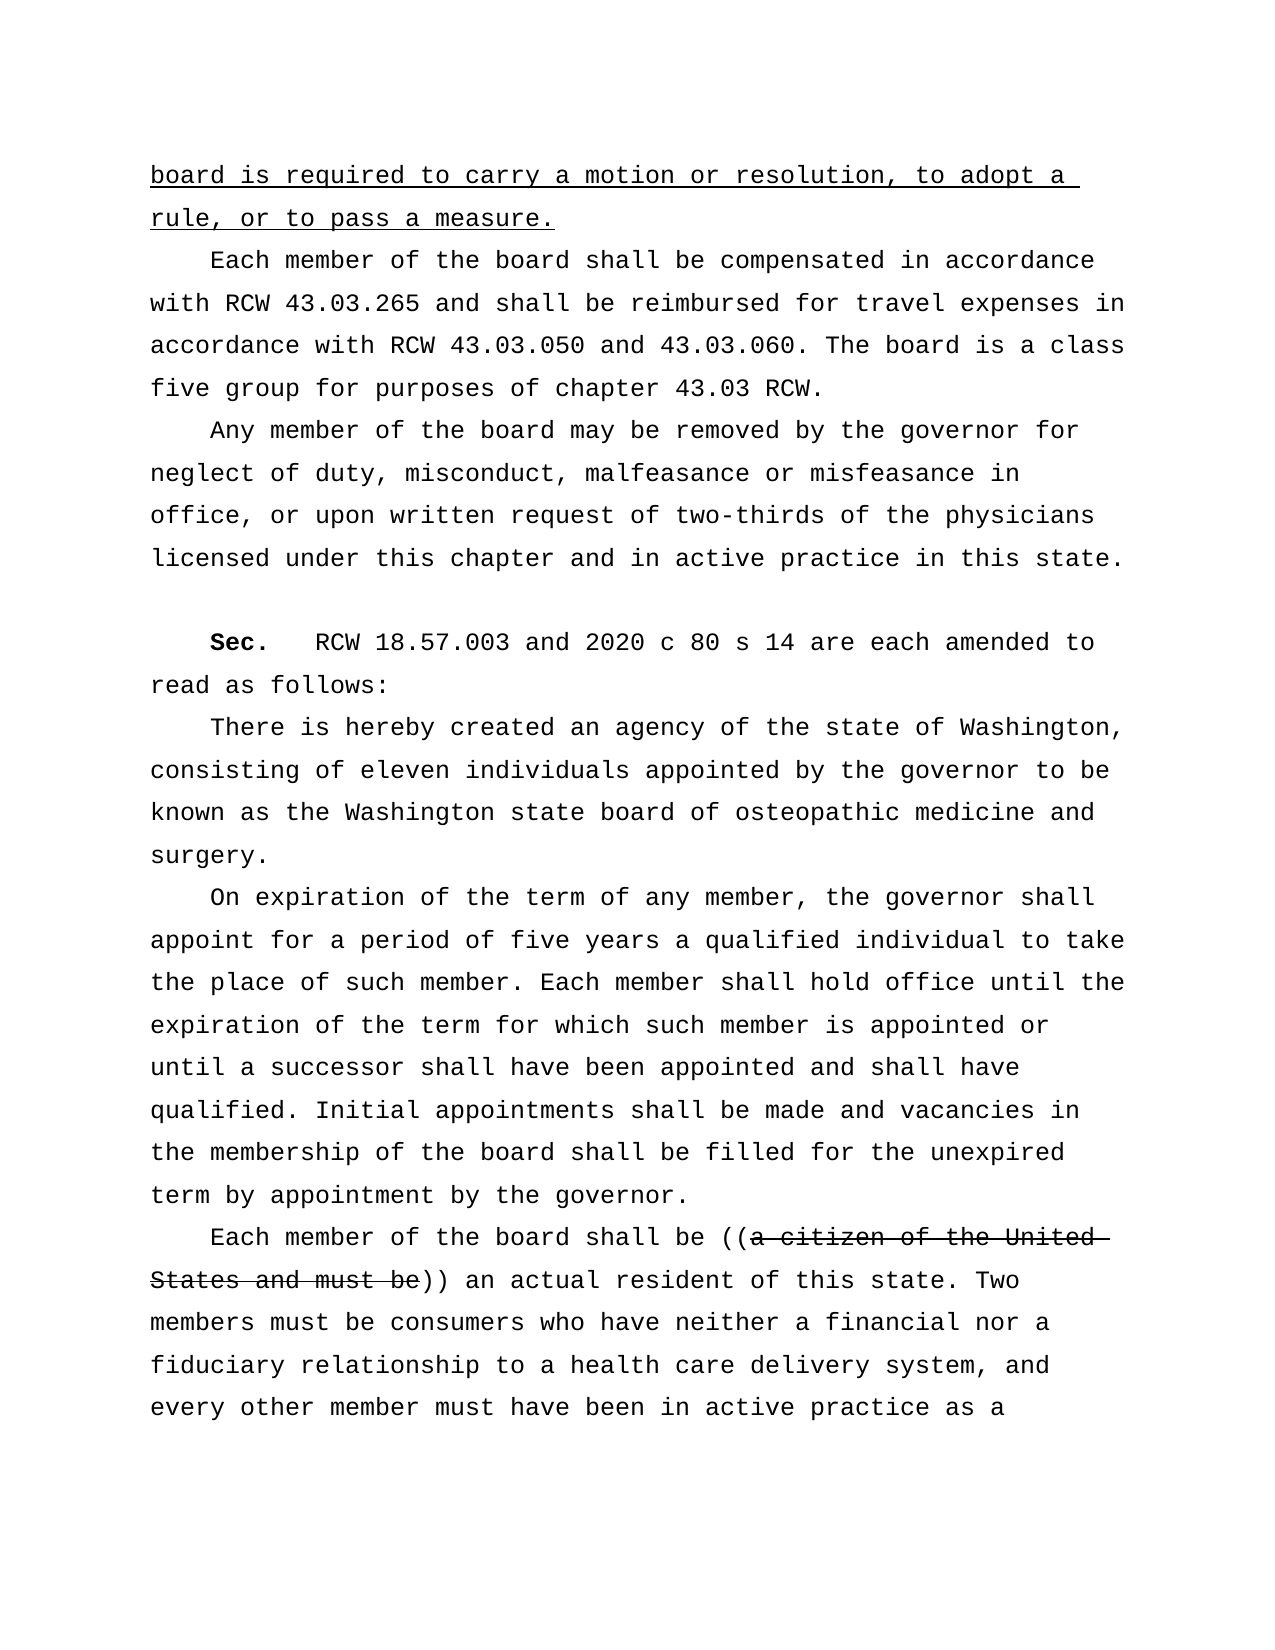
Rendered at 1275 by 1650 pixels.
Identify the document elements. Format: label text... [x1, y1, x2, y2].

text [150, 1212, 1125, 1424]
text Sec. RCW 18.57.003 and 2020 c 80 s 14 are each amended to read as follows: [150, 617, 1125, 702]
text Each member of the board shall be compensated in accordance with RCW 43.03.265 and shall be reimbursed for travel expenses in accordance with RCW 43.03.050 and 43.03.060. The board is a class five group for purposes of chapter 43.03 RCW. [150, 235, 1125, 405]
text There is hereby created an agency of the state of Washington, consisting of eleven individuals appointed by the governor to be known as the Washington state board of osteopathic medicine and surgery. [150, 702, 1125, 872]
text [150, 150, 1125, 235]
text Any member of the board may be removed by the governor for neglect of duty, misconduct, malfeasance or misfeasance in office, or upon written request of two-thirds of the physicians licensed under this chapter and in active practice in this state. [150, 405, 1125, 575]
text On expiration of the term of any member, the governor shall appoint for a period of five years a qualified individual to take the place of such member. Each member shall hold office until the expiration of the term for which such member is appointed or until a successor shall have been appointed and shall have qualified. Initial appointments shall be made and vacancies in the membership of the board shall be filled for the unexpired term by appointment by the governor. [150, 872, 1125, 1212]
